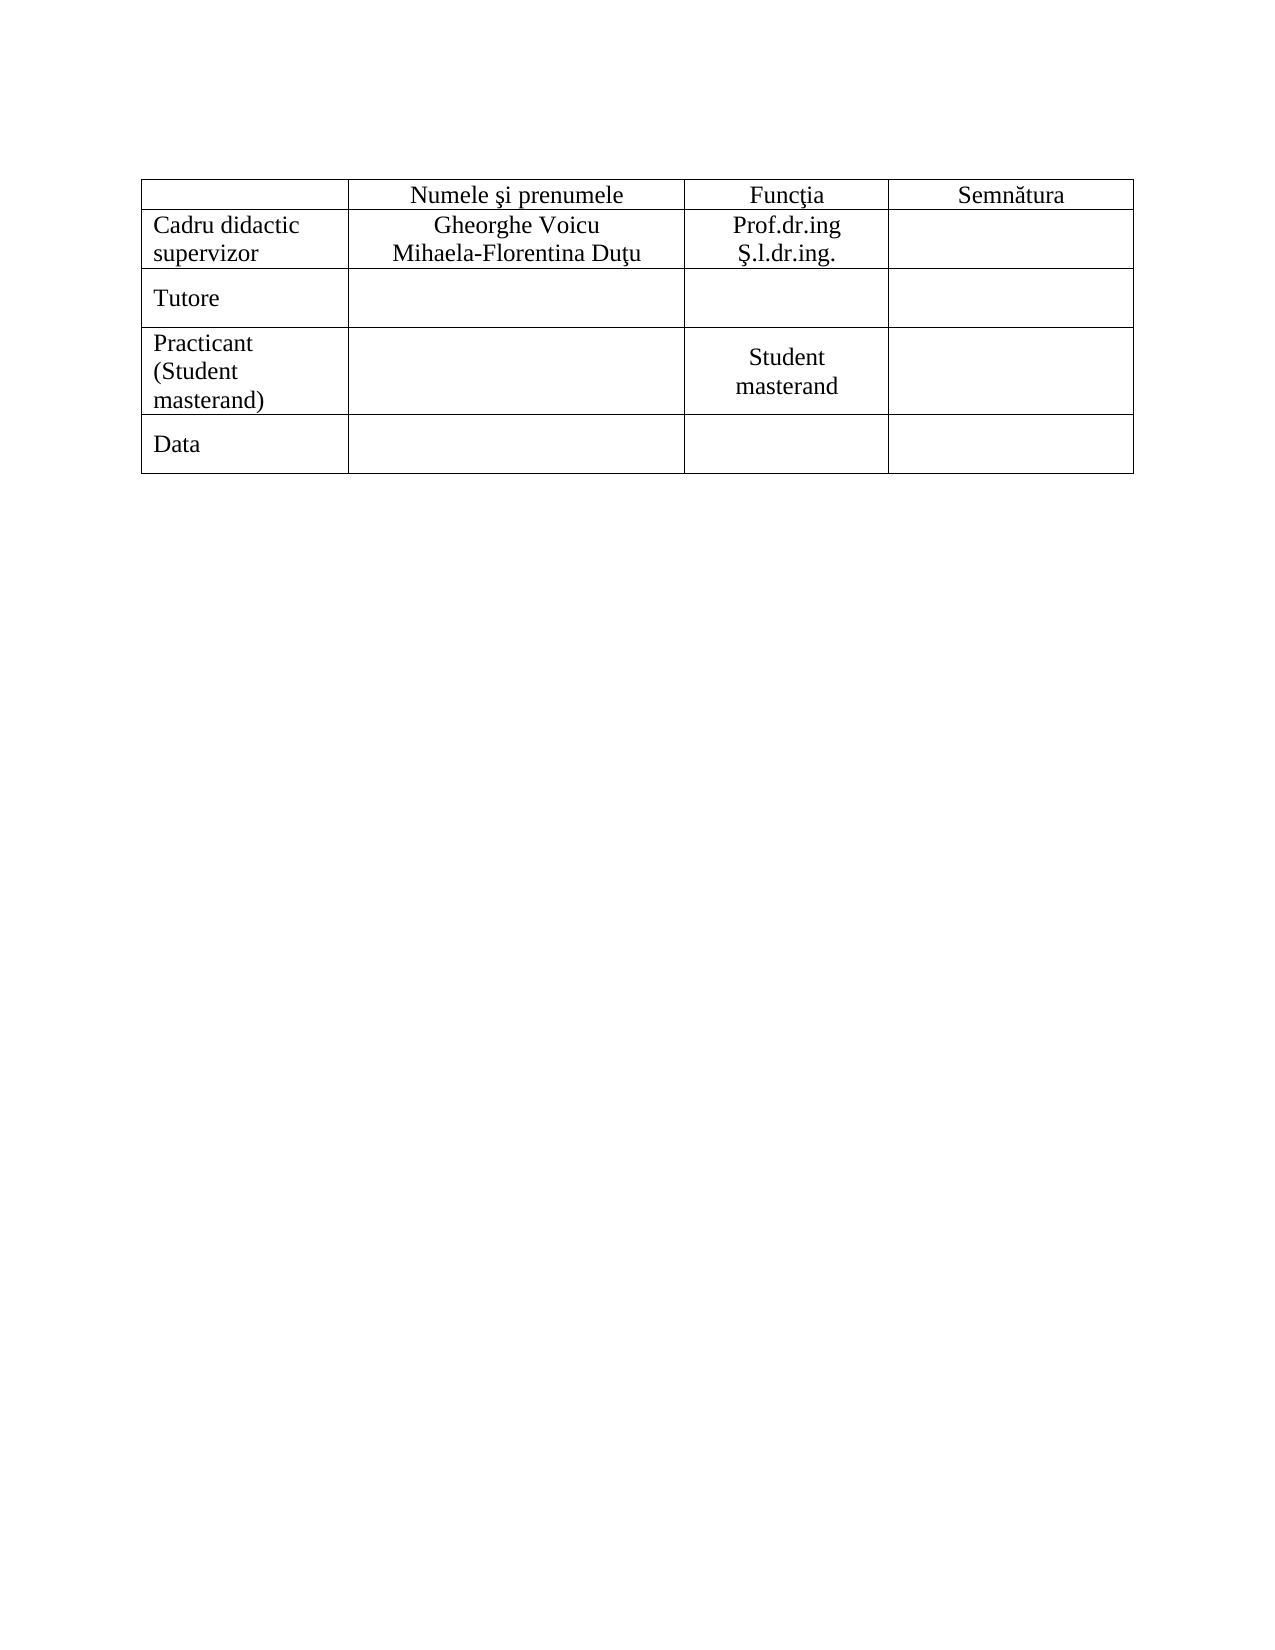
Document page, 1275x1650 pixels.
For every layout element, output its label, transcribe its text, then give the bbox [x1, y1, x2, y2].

table_cell [889, 269, 1133, 327]
table_cell Cadru didactic supervizor [142, 210, 348, 268]
table_cell [889, 210, 1133, 268]
table_cell [685, 415, 888, 473]
table_cell Student masterand [685, 328, 888, 414]
table_cell Prof.dr.ing Ş.l.dr.ing. [685, 210, 888, 268]
table_cell Data [142, 415, 348, 473]
table_cell [889, 415, 1133, 473]
table_header Numele şi prenumele [349, 180, 684, 208]
table_cell Tutore [142, 269, 348, 327]
table_header [142, 180, 348, 208]
table_header Funcţia [685, 180, 888, 208]
table_cell Gheorghe Voicu Mihaela-Florentina Duţu [349, 210, 684, 268]
table_cell [685, 269, 888, 327]
table_cell Practicant (Student masterand) [142, 328, 348, 414]
table_cell [889, 328, 1133, 414]
table_header Semnătura [889, 180, 1133, 208]
table_cell [349, 328, 684, 414]
table_cell [349, 415, 684, 473]
table_cell [349, 269, 684, 327]
